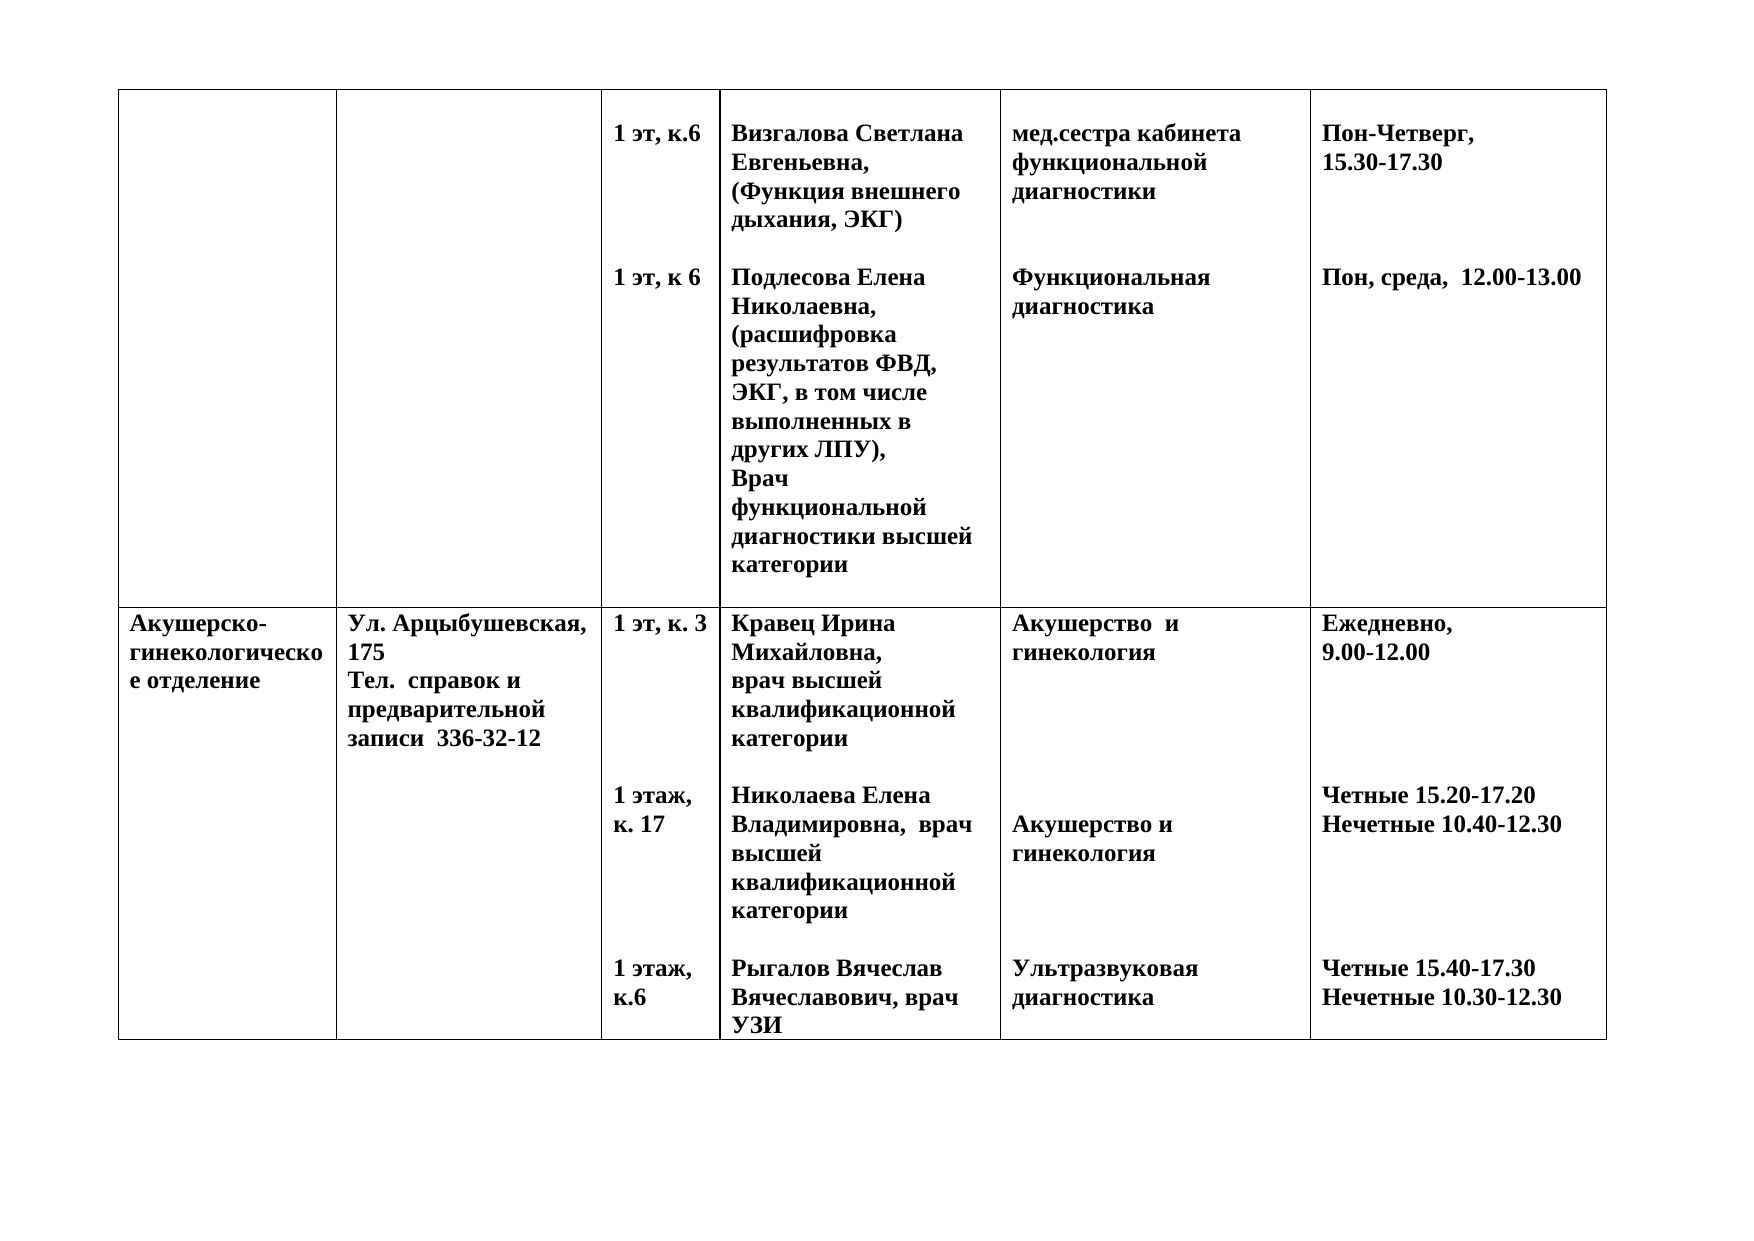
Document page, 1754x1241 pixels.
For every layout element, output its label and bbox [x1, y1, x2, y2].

table_cell [1001, 90, 1310, 607]
table_cell [119, 608, 336, 1039]
table_cell [721, 90, 1000, 607]
table_cell [1001, 608, 1310, 1039]
table_cell [602, 90, 719, 607]
table_cell [1311, 90, 1606, 607]
table_cell [337, 608, 601, 1039]
table_cell [602, 608, 719, 1039]
table_cell [1311, 608, 1606, 1039]
table_cell [721, 608, 1000, 1039]
table_cell [119, 90, 336, 607]
table_cell [337, 90, 601, 607]
